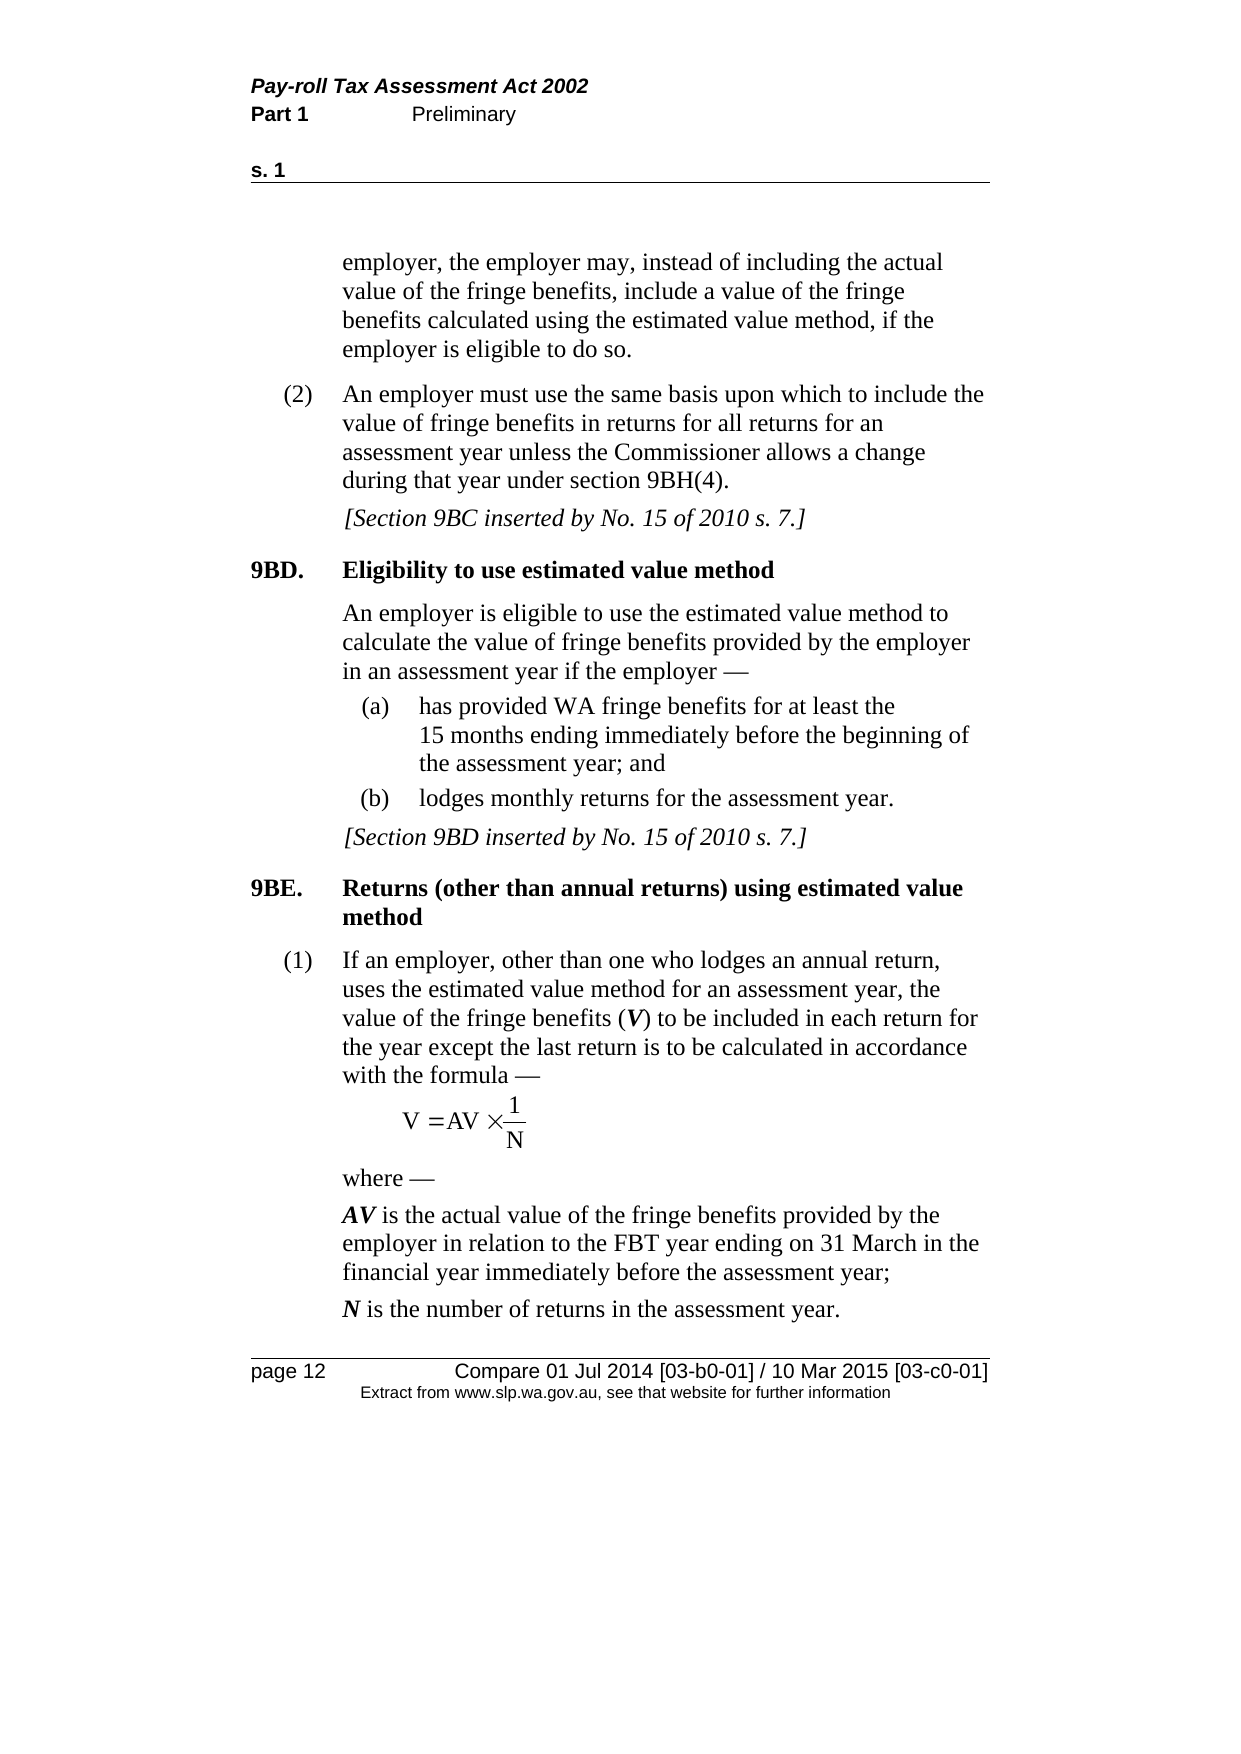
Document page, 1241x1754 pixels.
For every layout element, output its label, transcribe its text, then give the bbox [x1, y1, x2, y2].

text (2) An employer must use the same basis upon which to include the value of fringe benefits in returns for all returns for an assessment year unless the Commissioner allows a change during that year under section 9BH(4). [251, 379, 990, 494]
text [Section 9BC inserted by No. 15 of 2010 s. 7.] [251, 503, 990, 532]
text (b) lodges monthly returns for the assessment year. [251, 783, 990, 812]
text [251, 247, 990, 362]
text where — [251, 1163, 990, 1191]
text N is the number of returns in the assessment year. [251, 1294, 990, 1323]
text (1) If an employer, other than one who lodges an annual return, uses the estimated value method for an assessment year, the value of the fringe benefits (V) to be included in each return for the year except the last return is to be calculated in accordance with the formula — [251, 945, 990, 1089]
subtitle 9BE. Returns (other than annual returns) using estimated value method [251, 873, 990, 931]
subtitle 9BD. Eligibility to use estimated value method [251, 555, 990, 584]
text AV is the actual value of the fringe benefits provided by the employer in relation to the FBT year ending on 31 March in the financial year immediately before the assessment year; [251, 1200, 990, 1286]
text [Section 9BD inserted by No. 15 of 2010 s. 7.] [251, 822, 990, 850]
text (a) has provided WA fringe benefits for at least the 15 months ending immediately before the beginning of the assessment year; and [251, 691, 990, 777]
text An employer is eligible to use the estimated value method to calculate the value of fringe benefits provided by the employer in an assessment year if the employer — [251, 598, 990, 685]
